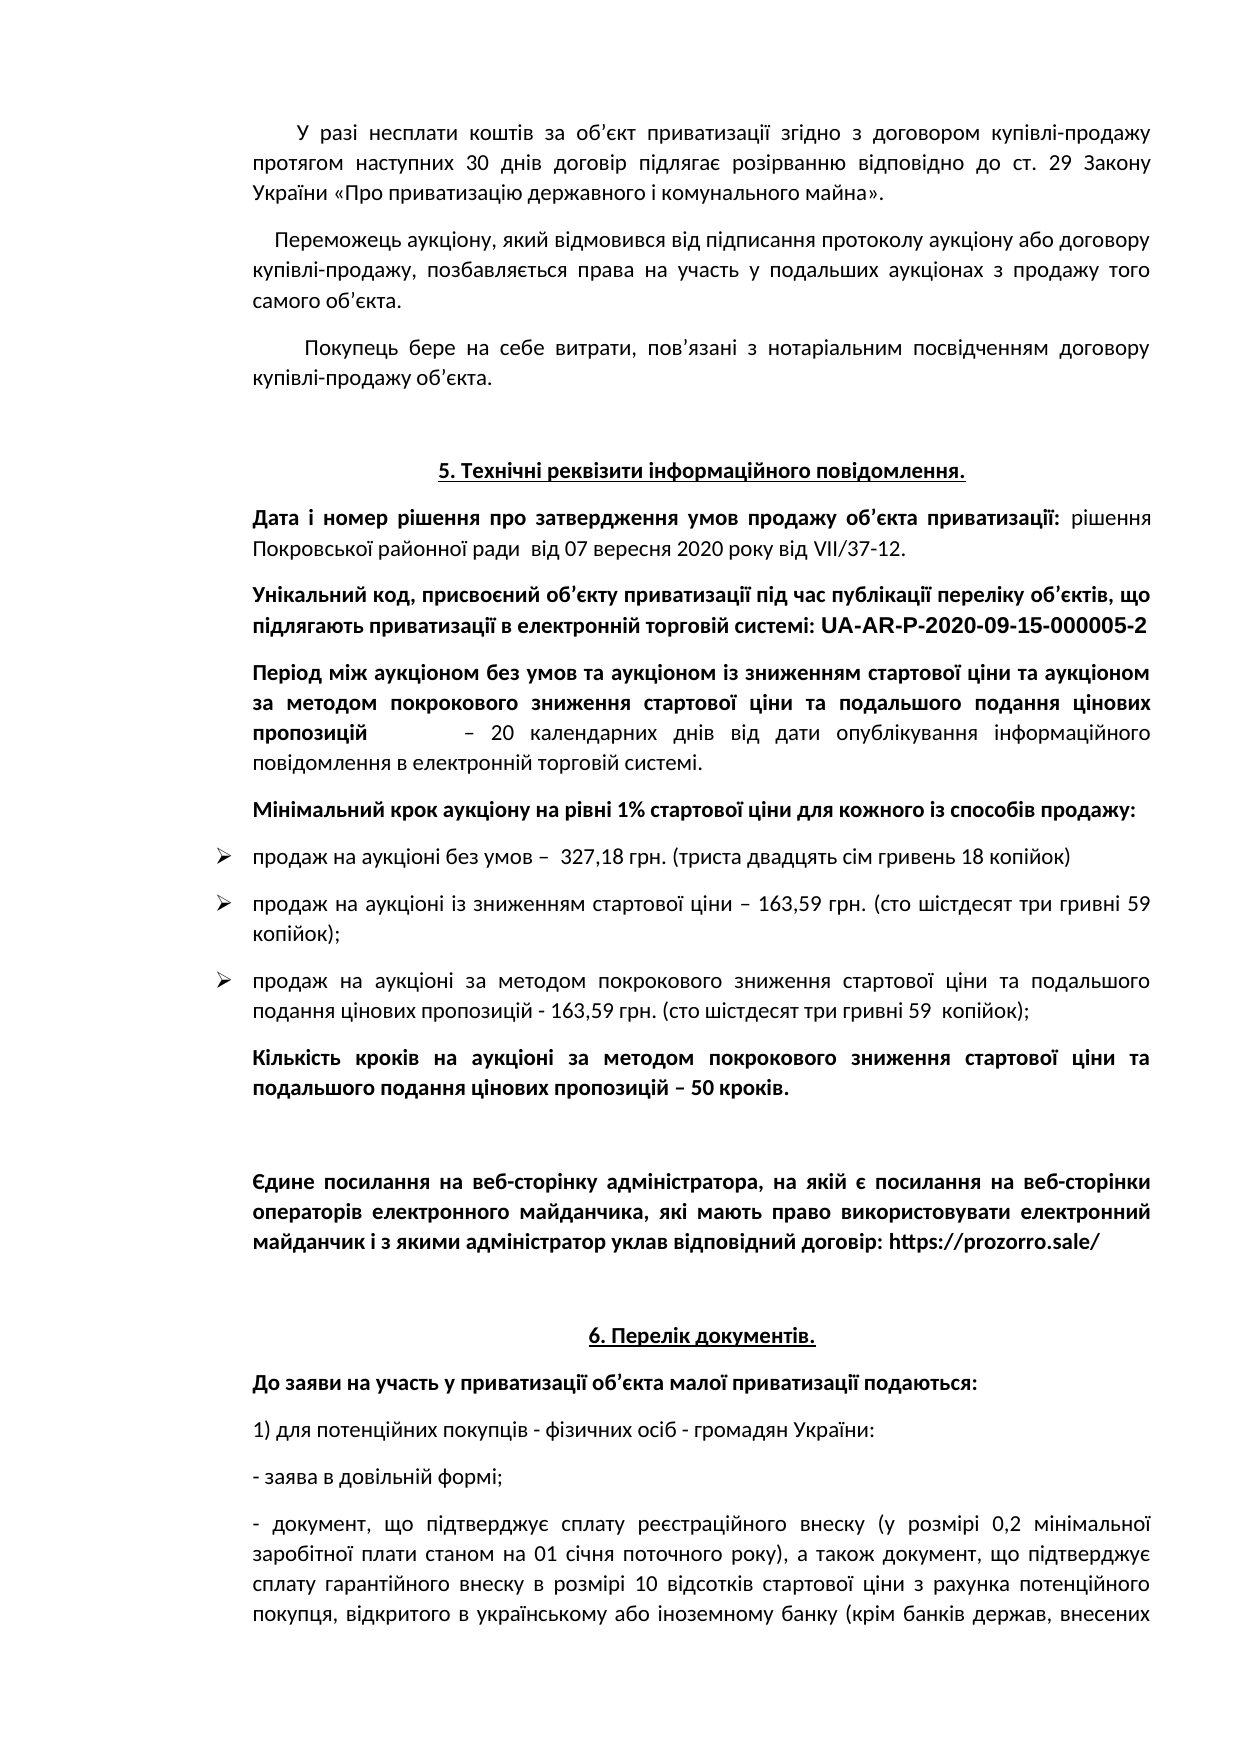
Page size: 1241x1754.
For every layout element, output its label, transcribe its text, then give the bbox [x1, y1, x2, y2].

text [252, 1509, 1152, 1627]
text 1) для потенційних покупців - фізичних осіб - громадян України: [252, 1415, 1152, 1443]
text Покупець бере на себе витрати, пов’язані з нотаріальним посвідченням договору купівлі-продажу об’єкта. [252, 333, 1152, 391]
text 6. Перелік документів. [252, 1321, 1152, 1349]
list продаж на аукціоні без умов – 327,18 грн. (триста двадцять сім гривень 18 копійок) [215, 842, 1152, 870]
text Єдине посилання на веб-сторінку адміністратора, на якій є посилання на веб-сторінки операторів електронного майданчика, які мають право використовувати електронний майданчик і з якими адміністратор уклав відповідний договір: https://prozorro.sale/ [252, 1167, 1152, 1256]
text Кількість кроків на аукціоні за методом покрокового зниження стартової ціни та подальшого подання цінових пропозицій – 50 кроків. [252, 1043, 1152, 1101]
text Переможець аукціону, який відмовився від підписання протоколу аукціону або договору купівлі-продажу, позбавляється права на участь у подальших аукціонах з продажу того самого об’єкта. [252, 225, 1152, 314]
text Мінімальний крок аукціону на рівні 1% стартової ціни для кожного із способів продажу: [252, 795, 1152, 823]
list продаж на аукціоні із зниженням стартової ціни – 163,59 грн. (сто шістдесят три гривні 59 копійок); [215, 889, 1152, 947]
text 5. Технічні реквізити інформаційного повідомлення. [252, 457, 1152, 485]
list продаж на аукціоні за методом покрокового зниження стартової ціни та подальшого подання цінових пропозицій - 163,59 грн. (сто шістдесят три гривні 59 копійок); [215, 966, 1152, 1024]
text Дата і номер рішення про затвердження умов продажу об’єкта приватизації: рішення Покровської районної ради від 07 вересня 2020 року від VII/37-12. [252, 503, 1152, 562]
text До заяви на участь у приватизації об’єкта малої приватизації подаються: [252, 1368, 1152, 1396]
text У разі несплати коштів за об’єкт приватизації згідно з договором купівлі-продажу протягом наступних 30 днів договір підлягає розірванню відповідно до ст. 29 Закону України «Про приватизацію державного і комунального майна». [252, 118, 1152, 207]
text - заява в довільній формі; [252, 1462, 1152, 1490]
text Період між аукціоном без умов та аукціоном із зниженням стартової ціни та аукціоном за методом покрокового зниження стартової ціни та подальшого подання цінових пропозицій – 20 календарних днів від дати опублікування інформаційного повідомлення в електронній торговій системі. [252, 658, 1152, 776]
text Унікальний код, присвоєний об’єкту приватизації під час публікації переліку об’єктів, що підлягають приватизації в електронній торговій системі: UA-AR-P-2020-09-15-000005-2 [252, 581, 1152, 639]
